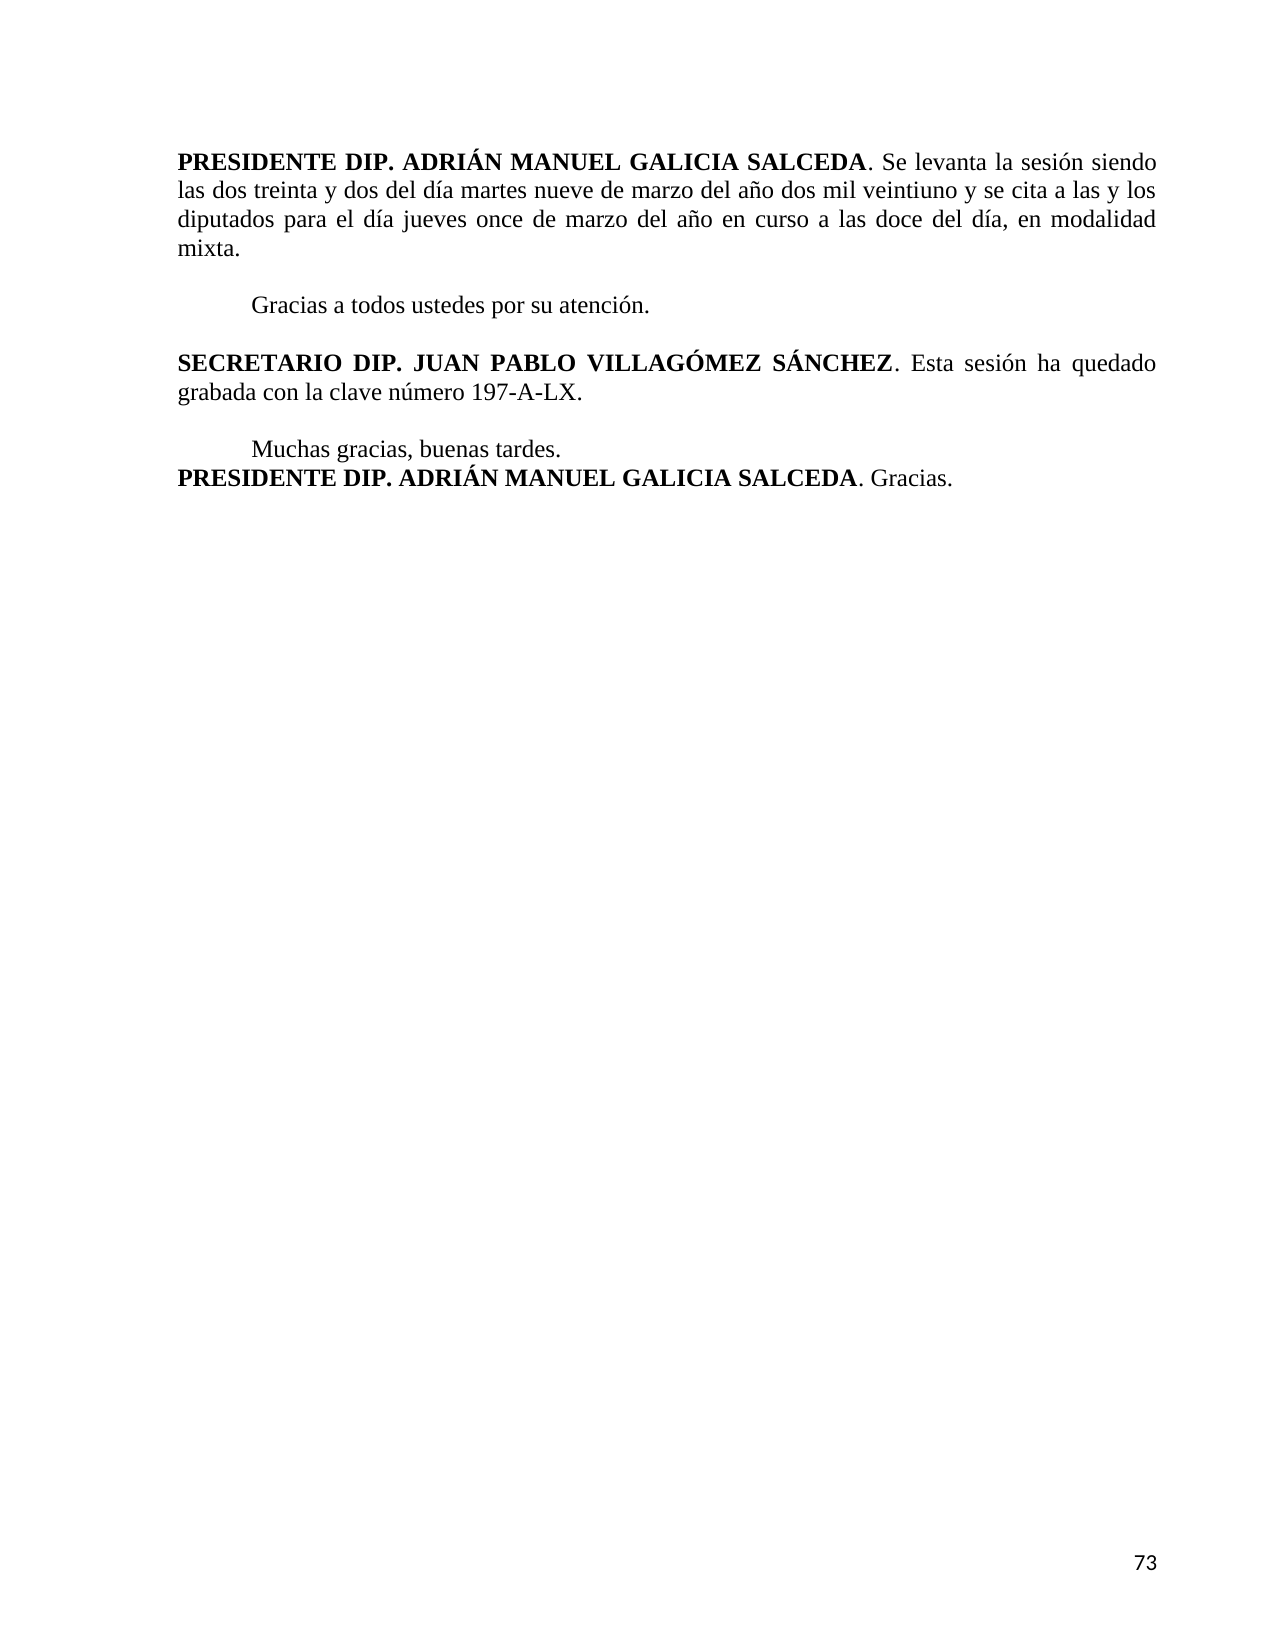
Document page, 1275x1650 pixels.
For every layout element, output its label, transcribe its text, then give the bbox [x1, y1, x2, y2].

text SECRETARIO DIP. JUAN PABLO VILLAGÓMEZ SÁNCHEZ. Esta sesión ha quedado grabada con la clave número 197-A-LX. [177, 348, 1157, 406]
text Gracias a todos ustedes por su atención. [177, 291, 1157, 319]
text PRESIDENTE DIP. ADRIÁN MANUEL GALICIA SALCEDA. Gracias. [177, 463, 1157, 492]
text PRESIDENTE DIP. ADRIÁN MANUEL GALICIA SALCEDA. Se levanta la sesión siendo las dos treinta y dos del día martes nueve de marzo del año dos mil veintiuno y se cita a las y los diputados para el día jueves once de marzo del año en curso a las doce del día, en modalidad mixta. [177, 147, 1157, 262]
text Muchas gracias, buenas tardes. [177, 434, 1157, 463]
